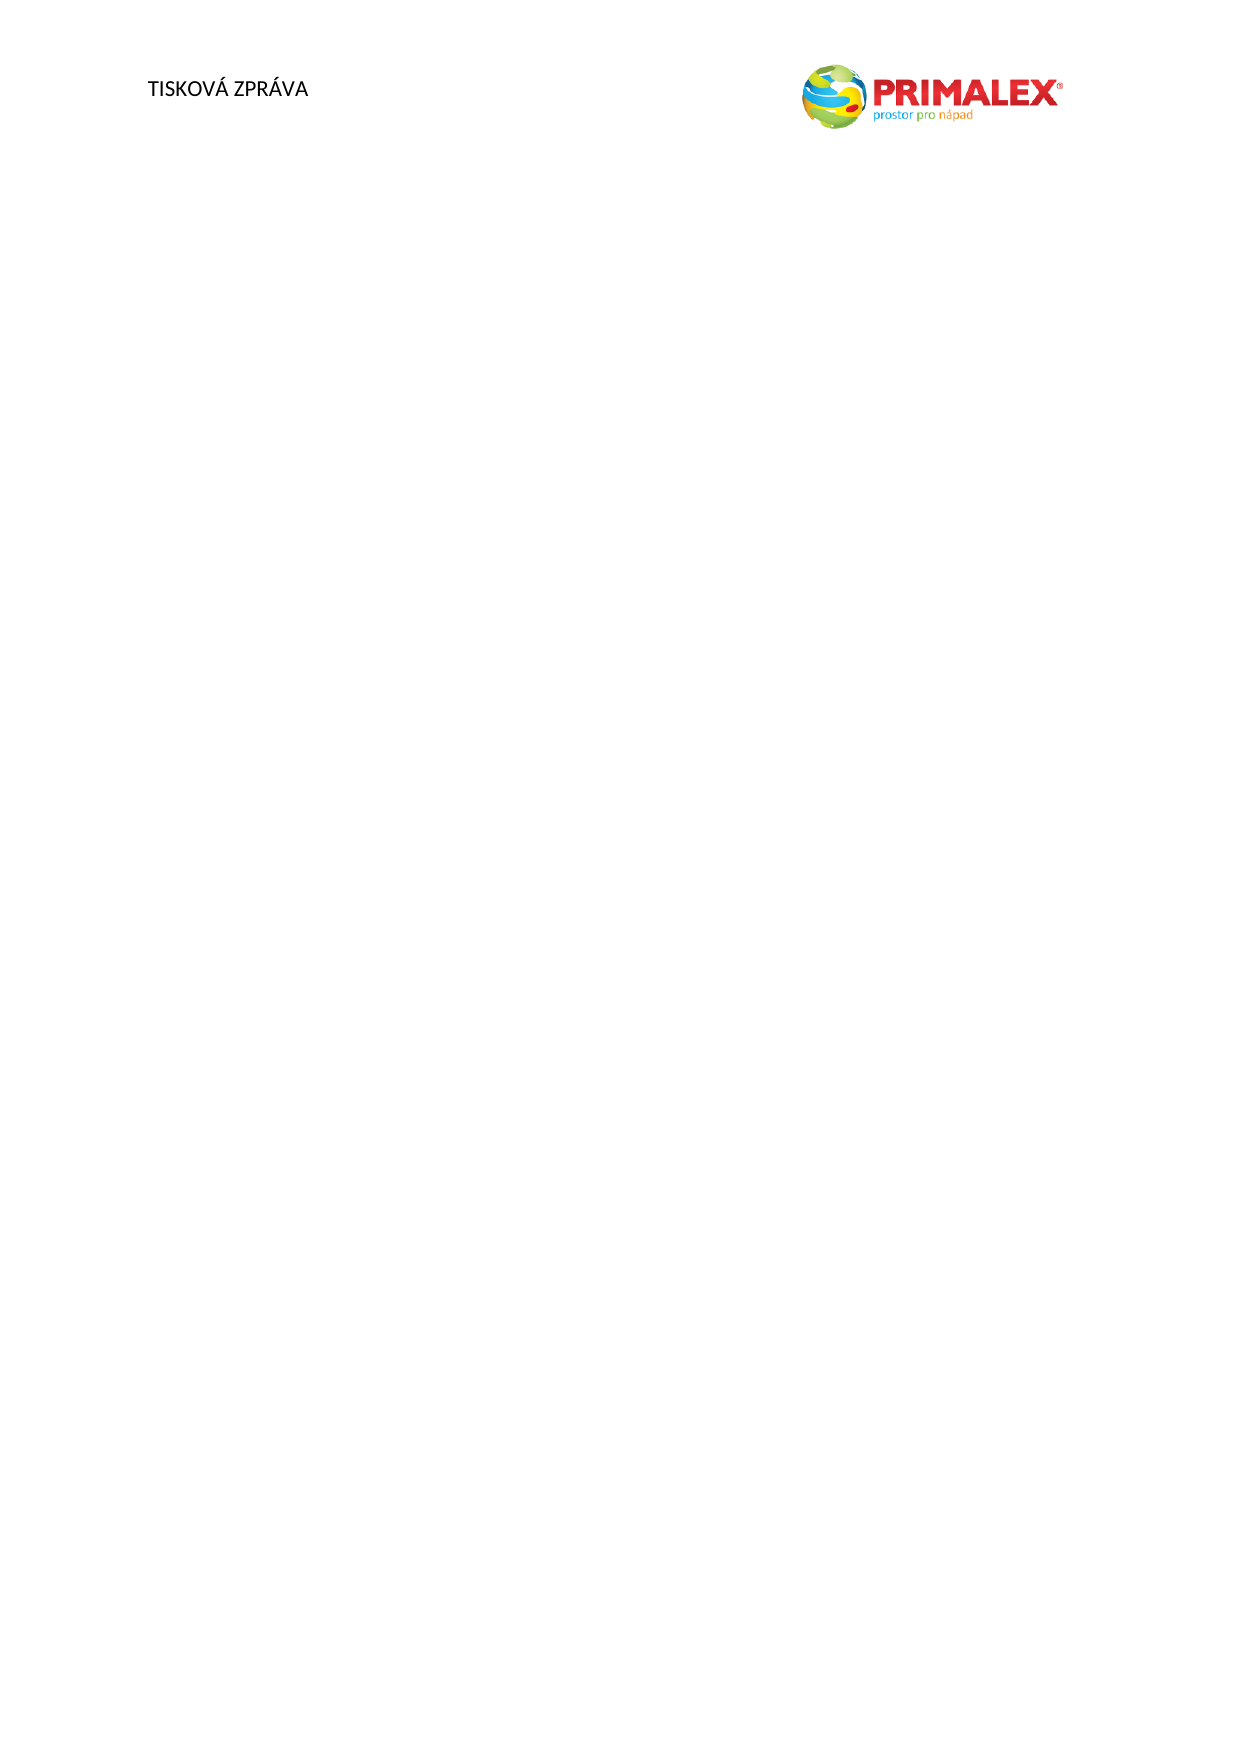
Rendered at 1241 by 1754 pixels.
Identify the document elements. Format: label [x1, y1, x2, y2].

picture [786, 43, 1083, 165]
